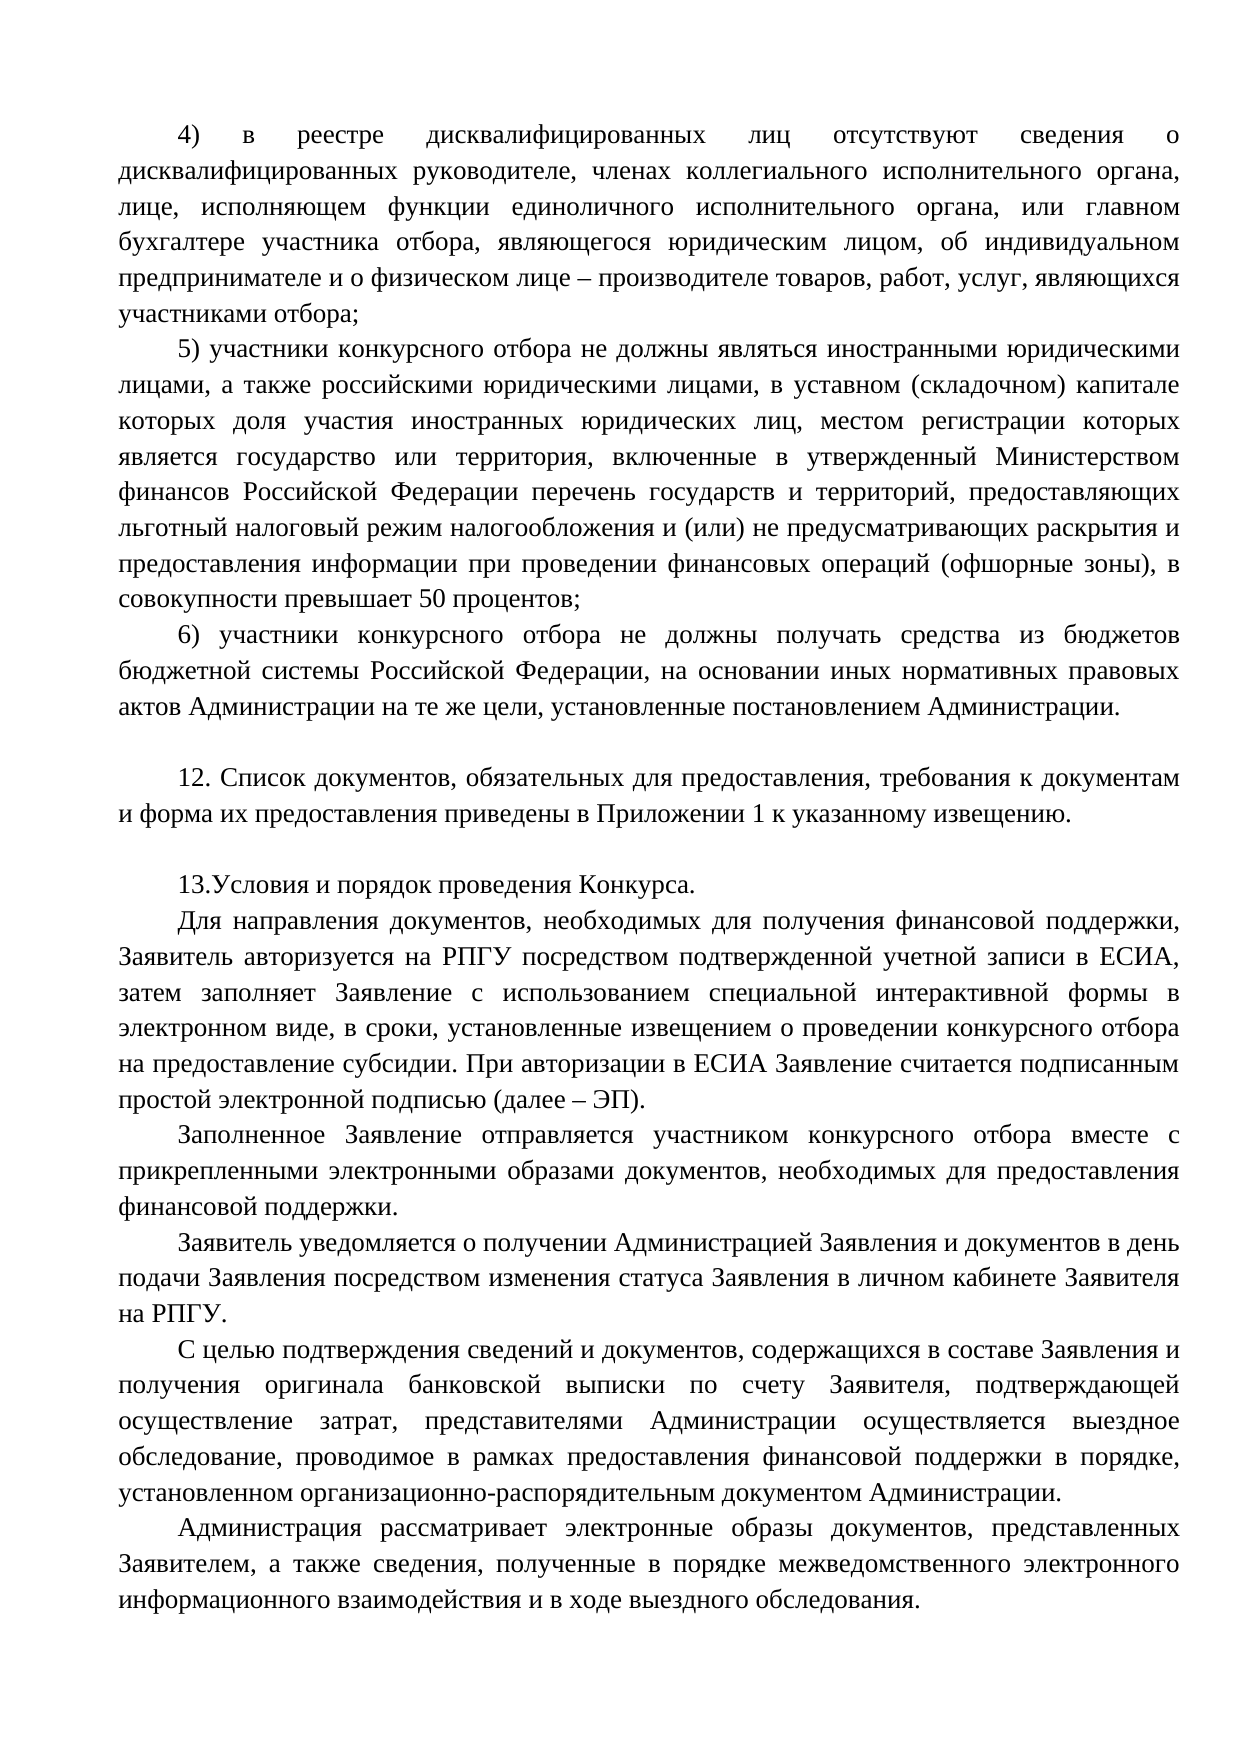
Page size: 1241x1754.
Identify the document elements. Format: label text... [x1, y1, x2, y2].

text 5) участники конкурсного отбора не должны являться иностранными юридическими лицами, а также российскими юридическими лицами, в уставном (складочном) капитале которых доля участия иностранных юридических лиц, местом регистрации которых является государство или территория, включенные в утвержденный Министерством финансов Российской Федерации перечень государств и территорий, предоставляющих льготный налоговый режим налогообложения и (или) не предусматривающих раскрытия и предоставления информации при проведении финансовых операций (офшорные зоны), в совокупности превышает 50 процентов; [118, 332, 1181, 614]
text С целью подтверждения сведений и документов, содержащихся в составе Заявления и получения оригинала банковской выписки по счету Заявителя, подтверждающей осуществление затрат, представителями Администрации осуществляется выездное обследование, проводимое в рамках предоставления финансовой поддержки в порядке, установленном организационно-распорядительным документом Администрации. [118, 1333, 1181, 1507]
text Администрация рассматривает электронные образы документов, представленных Заявителем, а также сведения, полученные в порядке межведомственного электронного информационного взаимодействия и в ходе выездного обследования. [118, 1512, 1181, 1614]
text Заполненное Заявление отправляется участником конкурсного отбора вместе с прикрепленными электронными образами документов, необходимых для предоставления финансовой поддержки. [118, 1118, 1181, 1221]
text 4) в реестре дисквалифицированных лиц отсутствуют сведения о дисквалифицированных руководителе, членах коллегиального исполнительного органа, лице, исполняющем функции единоличного исполнительного органа, или главном бухгалтере участника отбора, являющегося юридическим лицом, об индивидуальном предпринимателе и о физическом лице – производителе товаров, работ, услуг, являющихся участниками отбора; [118, 118, 1181, 328]
text 6) участники конкурсного отбора не должны получать средства из бюджетов бюджетной системы Российской Федерации, на основании иных нормативных правовых актов Администрации на те же цели, установленные постановлением Администрации. [118, 618, 1181, 721]
text Для направления документов, необходимых для получения финансовой поддержки, Заявитель авторизуется на РПГУ посредством подтвержденной учетной записи в ЕСИА, затем заполняет Заявление с использованием специальной интерактивной формы в электронном виде, в сроки, установленные извещением о проведении конкурсного отбора на предоставление субсидии. При авторизации в ЕСИА Заявление считается подписанным простой электронной подписью (далее – ЭП). [118, 904, 1181, 1114]
text 13.Условия и порядок проведения Конкурса. [118, 868, 1181, 899]
text Заявитель уведомляется о получении Администрацией Заявления и документов в день подачи Заявления посредством изменения статуса Заявления в личном кабинете Заявителя на РПГУ. [118, 1226, 1181, 1328]
text 12. Список документов, обязательных для предоставления, требования к документам и форма их предоставления приведены в Приложении 1 к указанному извещению. [118, 761, 1181, 828]
